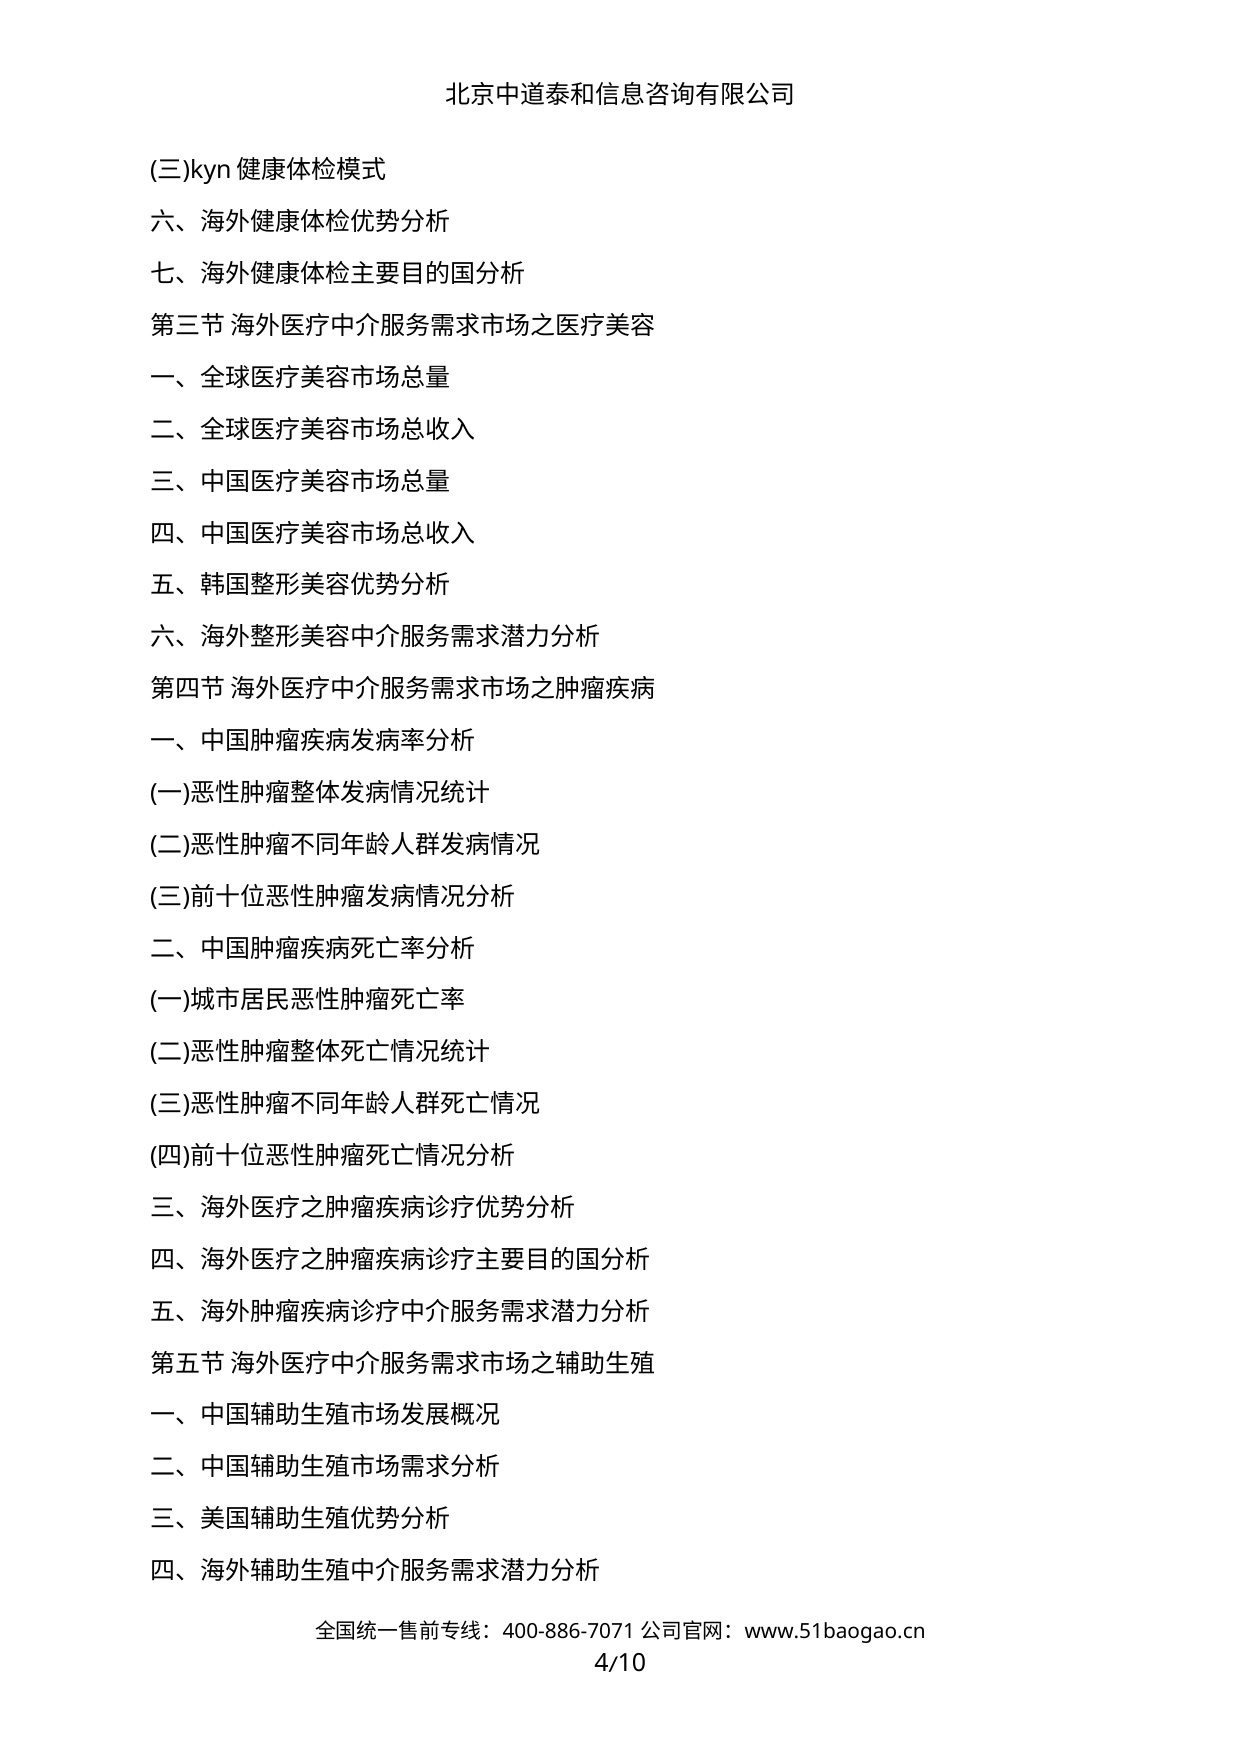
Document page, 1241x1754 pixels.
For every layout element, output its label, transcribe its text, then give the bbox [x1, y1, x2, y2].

text (三)前十位恶性肿瘤发病情况分析 [150, 876, 1090, 912]
text 六、海外健康体检优势分析 [150, 202, 1090, 238]
text 四、海外辅助生殖中介服务需求潜力分析 [150, 1551, 1090, 1587]
text (一)城市居民恶性肿瘤死亡率 [150, 980, 1090, 1016]
text 三、美国辅助生殖优势分析 [150, 1499, 1090, 1535]
text 三、海外医疗之肿瘤疾病诊疗优势分析 [150, 1187, 1090, 1224]
text (二)恶性肿瘤整体死亡情况统计 [150, 1032, 1090, 1068]
text 第五节 海外医疗中介服务需求市场之辅助生殖 [150, 1343, 1090, 1379]
text 一、全球医疗美容市场总量 [150, 357, 1090, 394]
text (一)恶性肿瘤整体发病情况统计 [150, 772, 1090, 809]
text 四、中国医疗美容市场总收入 [150, 513, 1090, 549]
text 五、海外肿瘤疾病诊疗中介服务需求潜力分析 [150, 1291, 1090, 1327]
text 二、全球医疗美容市场总收入 [150, 409, 1090, 446]
text 二、中国辅助生殖市场需求分析 [150, 1447, 1090, 1483]
text 六、海外整形美容中介服务需求潜力分析 [150, 617, 1090, 653]
text (四)前十位恶性肿瘤死亡情况分析 [150, 1136, 1090, 1172]
text 五、韩国整形美容优势分析 [150, 565, 1090, 601]
text 一、中国肿瘤疾病发病率分析 [150, 721, 1090, 757]
text 第三节 海外医疗中介服务需求市场之医疗美容 [150, 306, 1090, 342]
text (二)恶性肿瘤不同年龄人群发病情况 [150, 824, 1090, 861]
text (三)恶性肿瘤不同年龄人群死亡情况 [150, 1084, 1090, 1120]
text 三、中国医疗美容市场总量 [150, 461, 1090, 497]
text 二、中国肿瘤疾病死亡率分析 [150, 928, 1090, 964]
text 第四节 海外医疗中介服务需求市场之肿瘤疾病 [150, 669, 1090, 705]
text 一、中国辅助生殖市场发展概况 [150, 1395, 1090, 1431]
text 四、海外医疗之肿瘤疾病诊疗主要目的国分析 [150, 1239, 1090, 1276]
text 七、海外健康体检主要目的国分析 [150, 254, 1090, 290]
text (三)kyn健康体检模式 [150, 150, 1090, 186]
